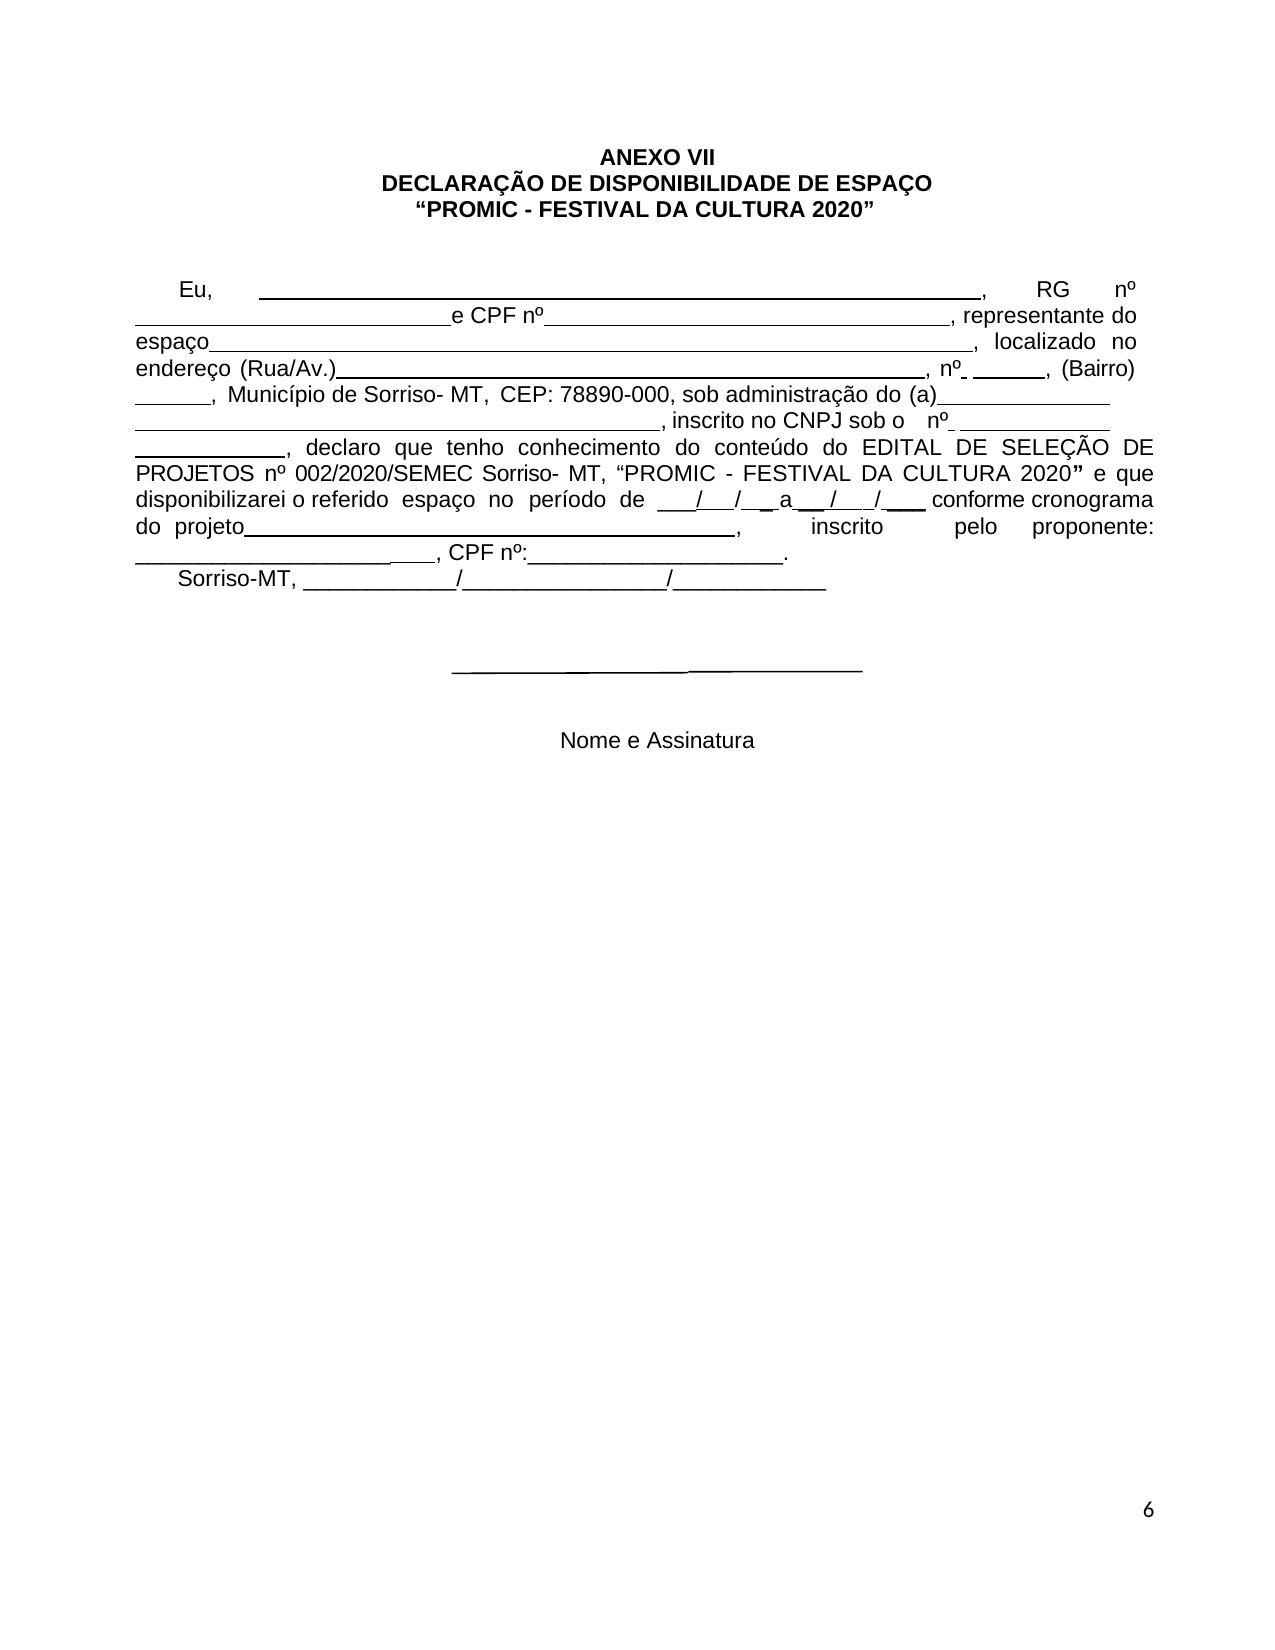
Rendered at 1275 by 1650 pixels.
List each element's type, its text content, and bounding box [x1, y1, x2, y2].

text Nome e Assinatura [188, 727, 1126, 753]
text Sorriso-MT, ____________/________________/____________ [177, 565, 1137, 592]
text DECLARAÇÃO DE DISPONIBILIDADE DE ESPAÇO [188, 170, 1126, 196]
text Eu, , RG nº [160, 276, 1154, 302]
text “PROMIC - FESTIVAL DA CULTURA 2020” [135, 196, 1154, 223]
text ANEXO VII [188, 144, 1126, 170]
text , Município de Sorriso- MT, CEP: 78890-000, sob administração do (a) , inscrito no CNPJ sob o nº , declaro que tenho conhecimento do conteúdo do EDITAL DE SELEÇÃO DE PROJETOS nº 002/2020/SEMEC Sorriso- MT, “PROMIC - FESTIVAL DA CULTURA 2020” e que disponibilizarei o referido espaço no período de ___/ / _ a __ / / ___ conforme cronograma do projeto , inscrito pelo proponente: ____________________ , CPF nº:____________________. [135, 381, 1154, 565]
text e CPF nº , representante do espaço , localizado no endereço (Rua/Av.) , nº , (Bairro) [135, 302, 1137, 381]
